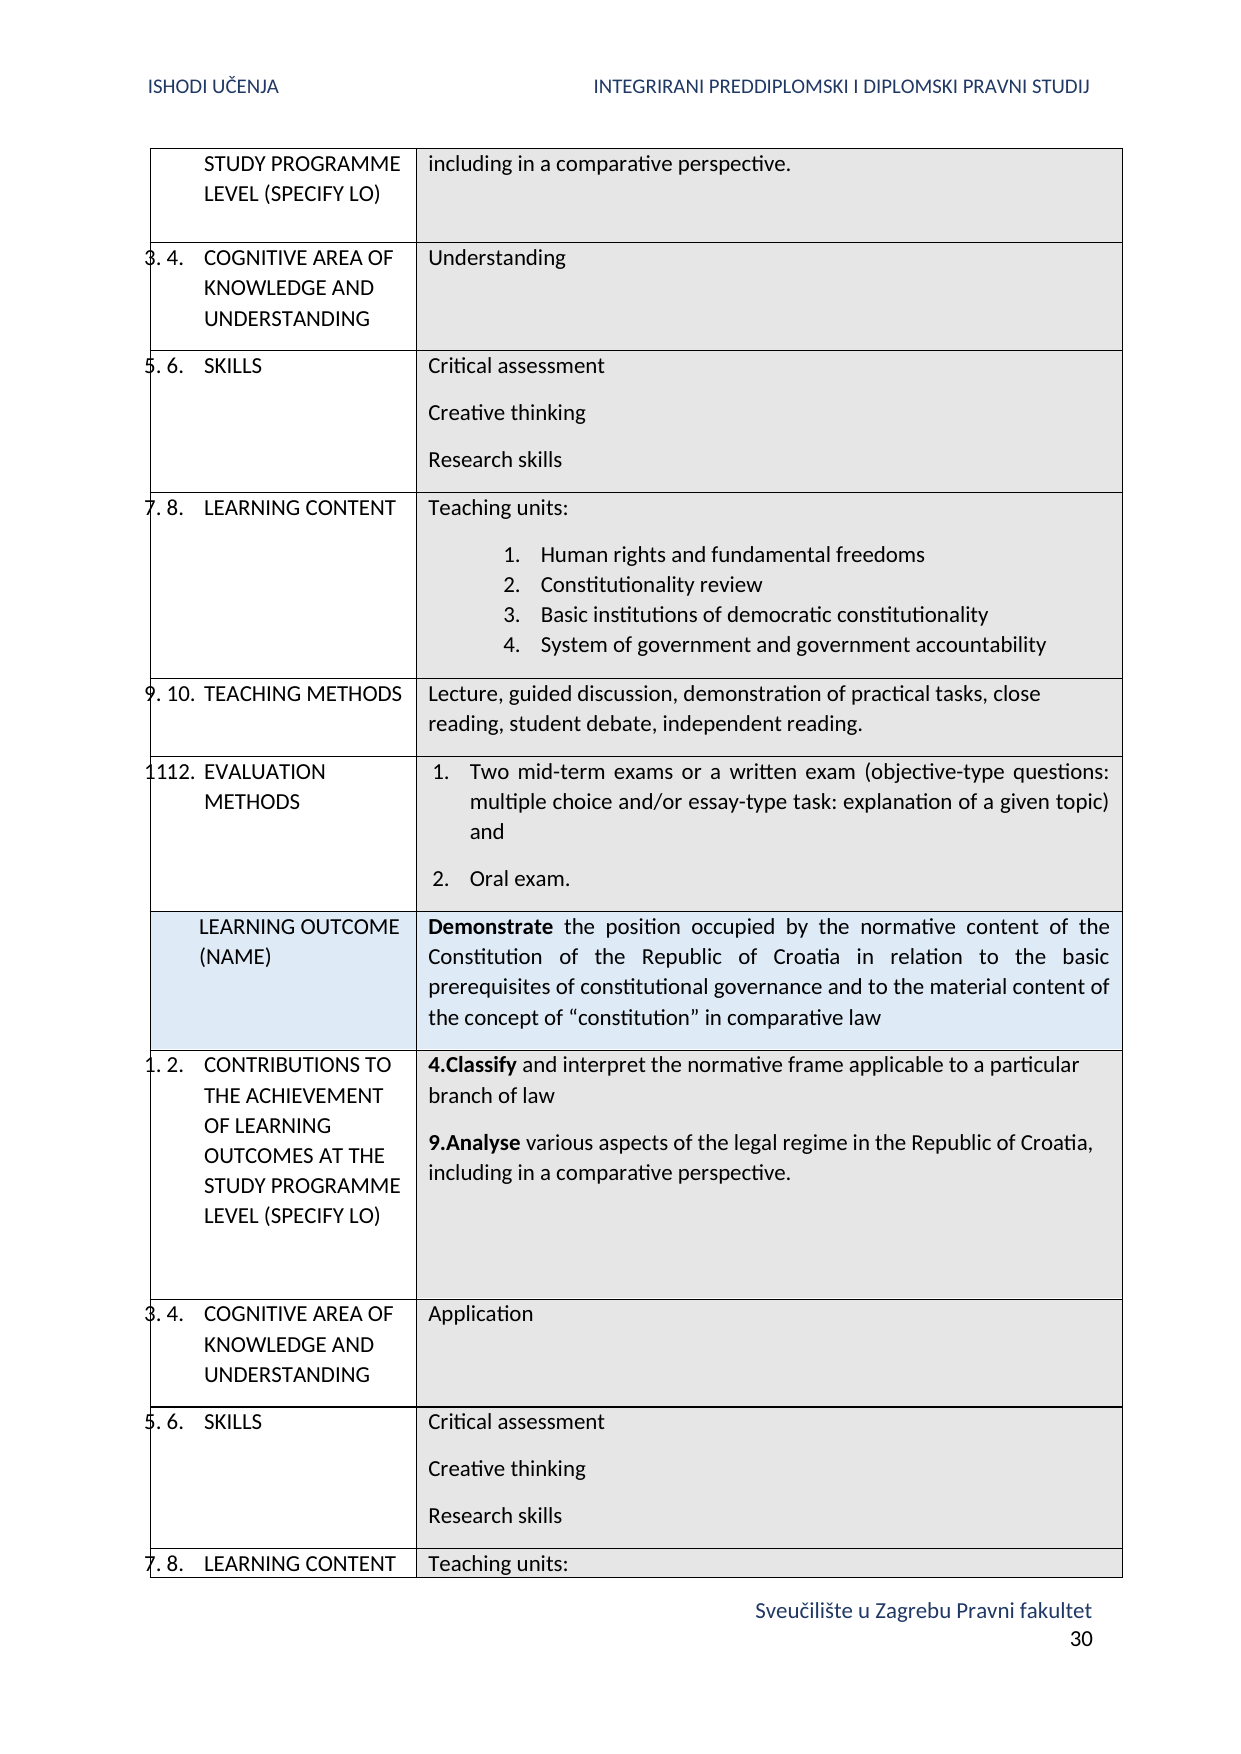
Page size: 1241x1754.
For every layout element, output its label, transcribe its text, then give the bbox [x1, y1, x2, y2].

table_cell Critical assessment Creative thinking Research skills [417, 351, 1122, 492]
table_cell LEARNING OUTCOME (NAME) [151, 912, 416, 1049]
table_cell LEARNING CONTENT [151, 1549, 416, 1577]
table_cell Demonstrate the position occupied by the normative content of the Constitution of the Republic of Croatia in relation to the basic prerequisites of constitutional governance and to the material content of the concept of “constitution” in comparative law [417, 912, 1122, 1049]
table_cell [151, 149, 416, 242]
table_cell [417, 149, 1122, 242]
table_cell COGNITIVE AREA OF KNOWLEDGE AND UNDERSTANDING [151, 1300, 416, 1406]
table_cell 4.Classify and interpret the normative frame applicable to a particular branch of law 9.Analyse various aspects of the legal regime in the Republic of Croatia, including in a comparative perspective. [417, 1051, 1122, 1298]
table_cell Lecture, guided discussion, demonstration of practical tasks, close reading, student debate, independent reading. [417, 679, 1122, 756]
table_cell Understanding [417, 243, 1122, 350]
table_cell LEARNING CONTENT [151, 493, 416, 678]
table_cell TEACHING METHODS [151, 679, 416, 756]
table_cell CONTRIBUTIONS TO THE ACHIEVEMENT OF LEARNING OUTCOMES AT THE STUDY PROGRAMME LEVEL (SPECIFY LO) [151, 1051, 416, 1298]
table_cell EVALUATION METHODS [151, 757, 416, 911]
table_cell COGNITIVE AREA OF KNOWLEDGE AND UNDERSTANDING [151, 243, 416, 350]
table_cell SKILLS [151, 351, 416, 492]
table_cell Teaching units: Human rights and fundamental freedoms Constitutionality review Basic institutions of democratic constitutionality System of government and government accountability [417, 493, 1122, 678]
table_cell Two mid-term exams or a written exam (objective-type questions: multiple choice and/or essay-type task: explanation of a given topic) and Oral exam. [417, 757, 1122, 911]
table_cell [417, 1549, 1122, 1577]
table_cell Critical assessment Creative thinking Research skills [417, 1408, 1122, 1548]
table_cell SKILLS [151, 1408, 416, 1548]
table_cell Application [417, 1300, 1122, 1406]
